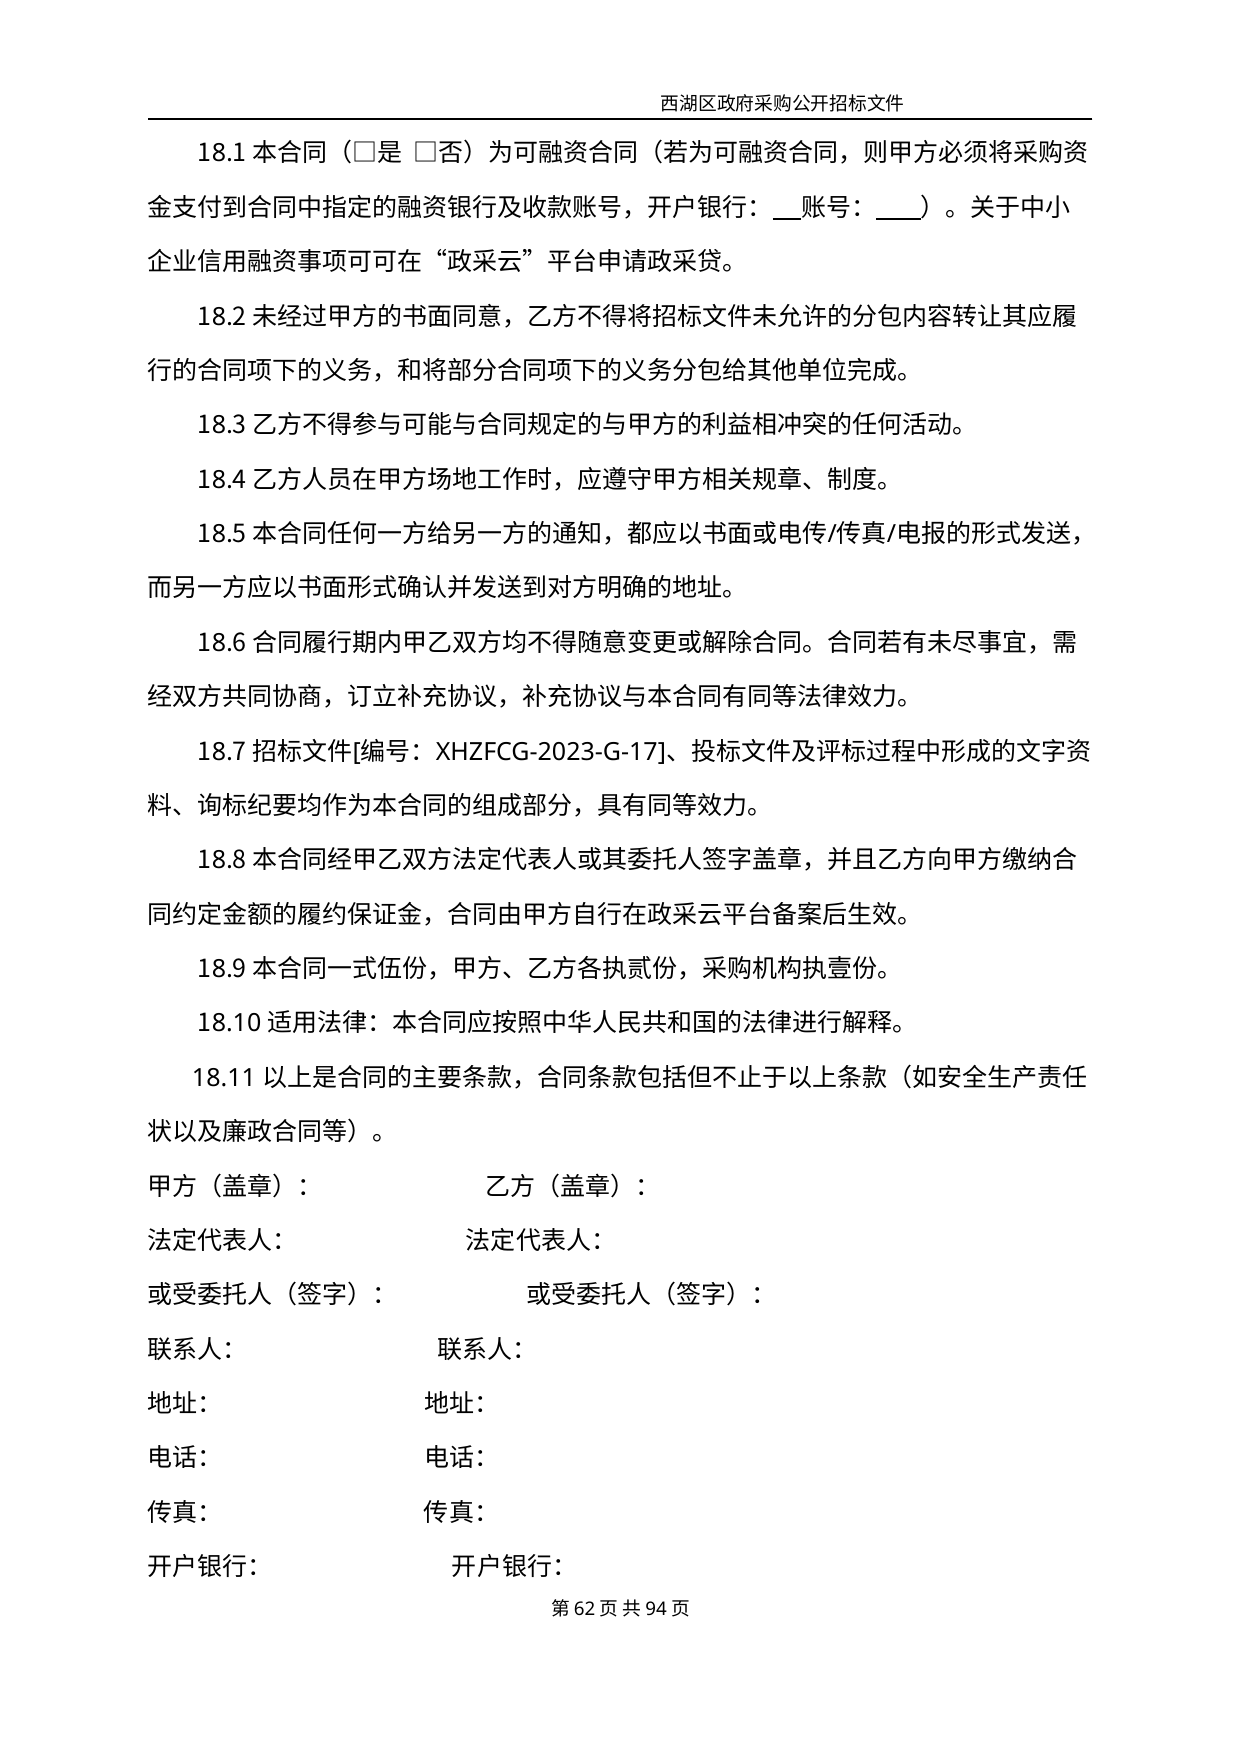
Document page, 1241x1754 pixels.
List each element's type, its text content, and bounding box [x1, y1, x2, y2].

text 18.5 本合同任何一方给另一方的通知，都应以书面或电传/传真/电报的形式发送，而另一方应以书面形式确认并发送到对方明确的地址。 [148, 513, 1092, 604]
text 18.6 合同履行期内甲乙双方均不得随意变更或解除合同。合同若有未尽事宜，需经双方共同协商，订立补充协议，补充协议与本合同有同等法律效力。 [148, 622, 1092, 713]
text 18.9 本合同一式伍份，甲方、乙方各执贰份，采购机构执壹份。 [148, 948, 1092, 985]
text 传真： 传真： [148, 1492, 1092, 1528]
text 地址： 地址： [148, 1383, 1092, 1420]
text 18.10 适用法律：本合同应按照中华人民共和国的法律进行解释。 [148, 1003, 1092, 1039]
text 18.3 乙方不得参与可能与合同规定的与甲方的利益相冲突的任何活动。 [148, 405, 1092, 441]
text 18.2 未经过甲方的书面同意，乙方不得将招标文件未允许的分包内容转让其应履行的合同项下的义务，和将部分合同项下的义务分包给其他单位完成。 [148, 296, 1092, 387]
text 开户银行： 开户银行： [148, 1547, 1092, 1583]
text 18.4 乙方人员在甲方场地工作时，应遵守甲方相关规章、制度。 [148, 459, 1092, 495]
text 18.7 招标文件[编号：XHZFCG-2023-G-17]、投标文件及评标过程中形成的文字资料、询标纪要均作为本合同的组成部分，具有同等效力。 [148, 731, 1092, 822]
text 18.1 本合同（□是 □否）为可融资合同（若为可融资合同，则甲方必须将采购资金支付到合同中指定的融资银行及收款账号，开户银行： 账号： ）。关于中小企业信用融资事项可可在“政采云”平台申请政采贷。 [148, 133, 1092, 278]
text 18.8 本合同经甲乙双方法定代表人或其委托人签字盖章，并且乙方向甲方缴纳合同约定金额的履约保证金，合同由甲方自行在政采云平台备案后生效。 [148, 840, 1092, 930]
text 法定代表人： 法定代表人： [148, 1220, 1092, 1257]
text 甲方（盖章）： 乙方（盖章）： [148, 1166, 1092, 1202]
text 或受委托人（签字）： 或受委托人（签字）： [148, 1275, 1092, 1311]
text 联系人： 联系人： [148, 1329, 1092, 1365]
text 18.11 以上是合同的主要条款，合同条款包括但不止于以上条款（如安全生产责任状以及廉政合同等）。 [148, 1057, 1092, 1148]
text 电话： 电话： [148, 1438, 1092, 1474]
